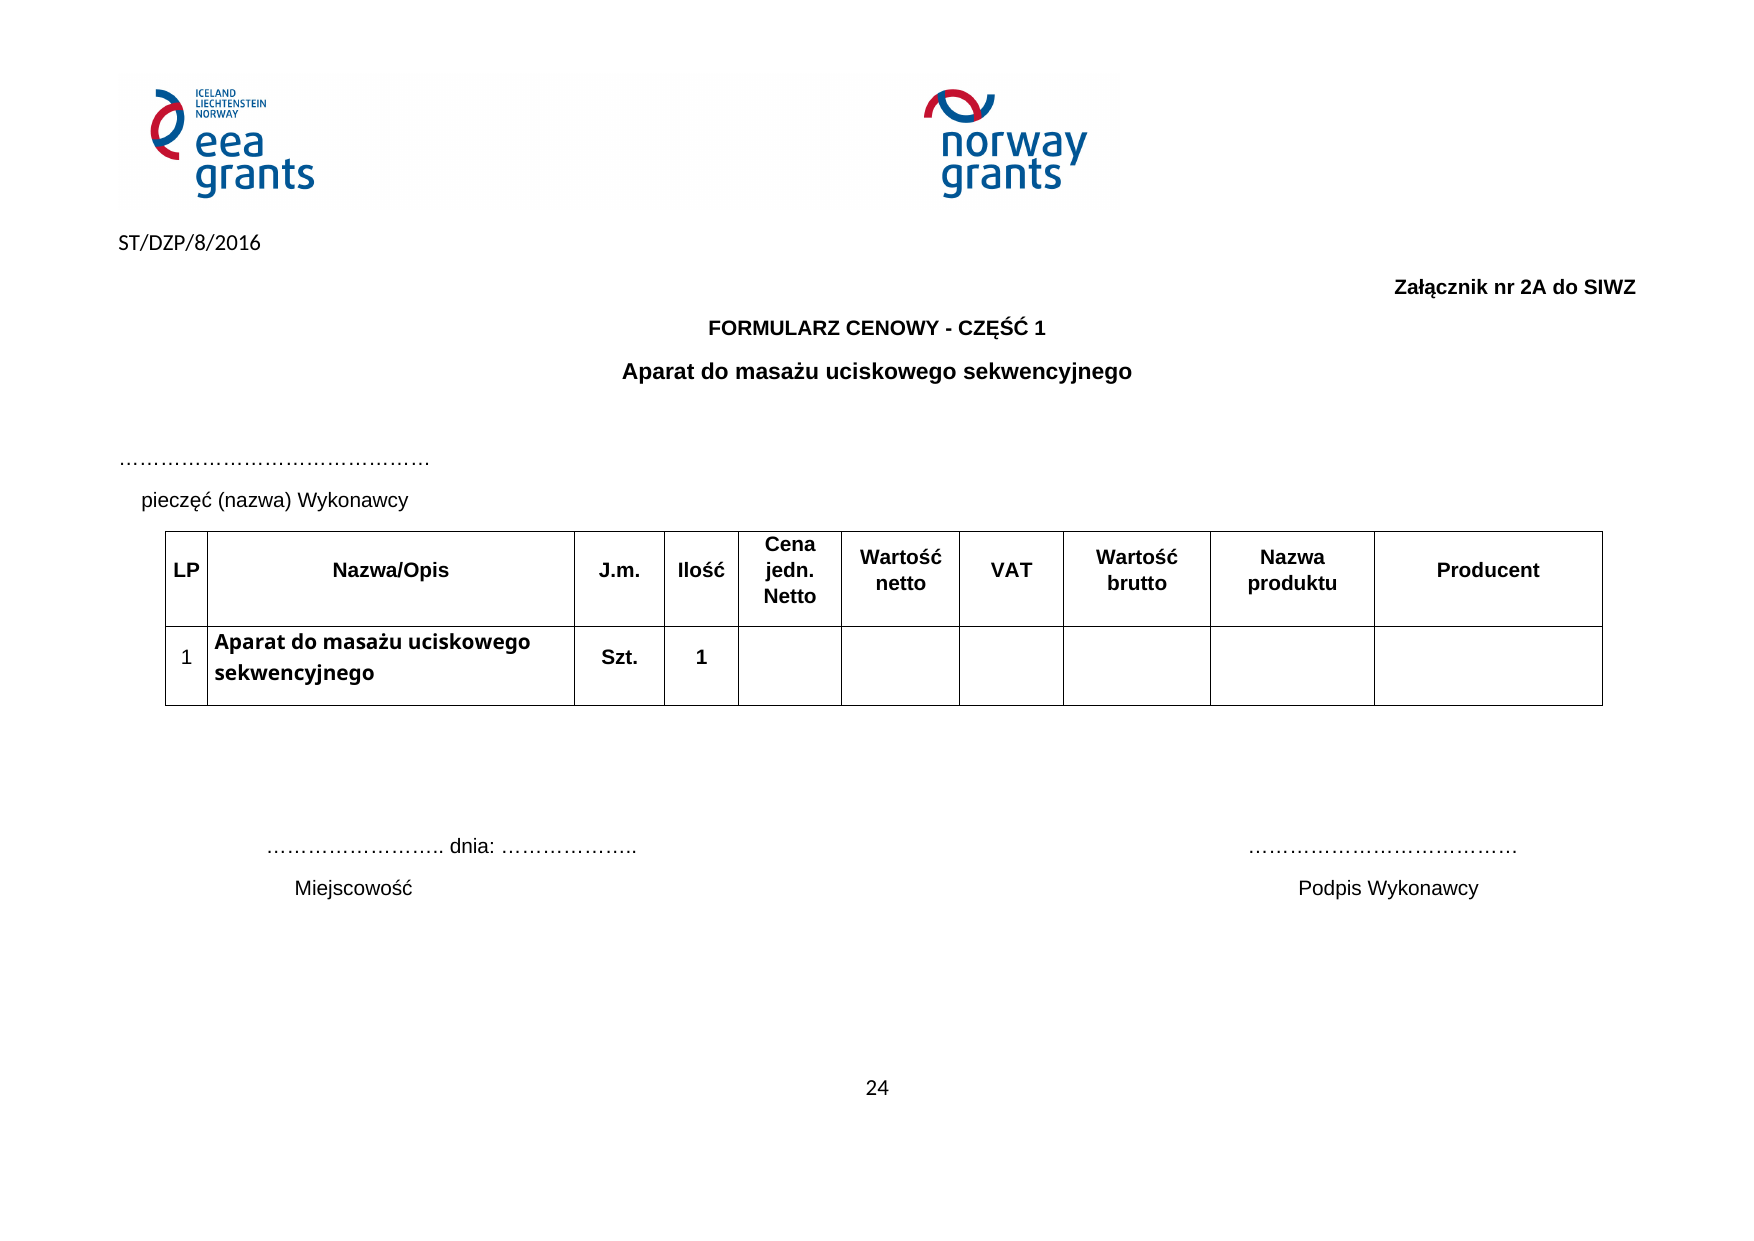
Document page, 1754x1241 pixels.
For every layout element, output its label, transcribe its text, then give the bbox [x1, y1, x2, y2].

table_header LP [166, 532, 207, 626]
table_cell 1 [665, 627, 738, 705]
table_header J.m. [575, 532, 664, 626]
table_header Producent [1375, 532, 1602, 626]
table_header Cena jedn. Netto [739, 532, 841, 626]
table_cell [739, 627, 841, 705]
table_cell [1064, 627, 1210, 705]
table_cell Aparat do masażu uciskowego sekwencyjnego [208, 627, 574, 705]
table_cell [842, 627, 959, 705]
table_header Nazwa produktu [1211, 532, 1374, 626]
table_cell [960, 627, 1063, 705]
table_cell Szt. [575, 627, 664, 705]
text Miejscowość Podpis Wykonawcy [118, 876, 1636, 900]
table_cell 1 [166, 627, 207, 705]
text Aparat do masażu uciskowego sekwencyjnego [118, 358, 1636, 384]
picture [118, 73, 1120, 210]
text pieczęć (nazwa) Wykonawcy [118, 488, 1636, 512]
table_cell [1211, 627, 1374, 705]
text …………………….. dnia: ……………….. ………………………………… [192, 834, 1636, 858]
text Załącznik nr 2A do SIWZ [118, 275, 1636, 299]
table_header Wartość netto [842, 532, 959, 626]
table_header VAT [960, 532, 1063, 626]
text ……………………………………… [118, 446, 1636, 470]
text FORMULARZ CENOWY - CZĘŚĆ 1 [118, 316, 1636, 340]
table_header Wartość brutto [1064, 532, 1210, 626]
table_header Ilość [665, 532, 738, 626]
table_cell [1375, 627, 1602, 705]
table_header Nazwa/Opis [208, 532, 574, 626]
